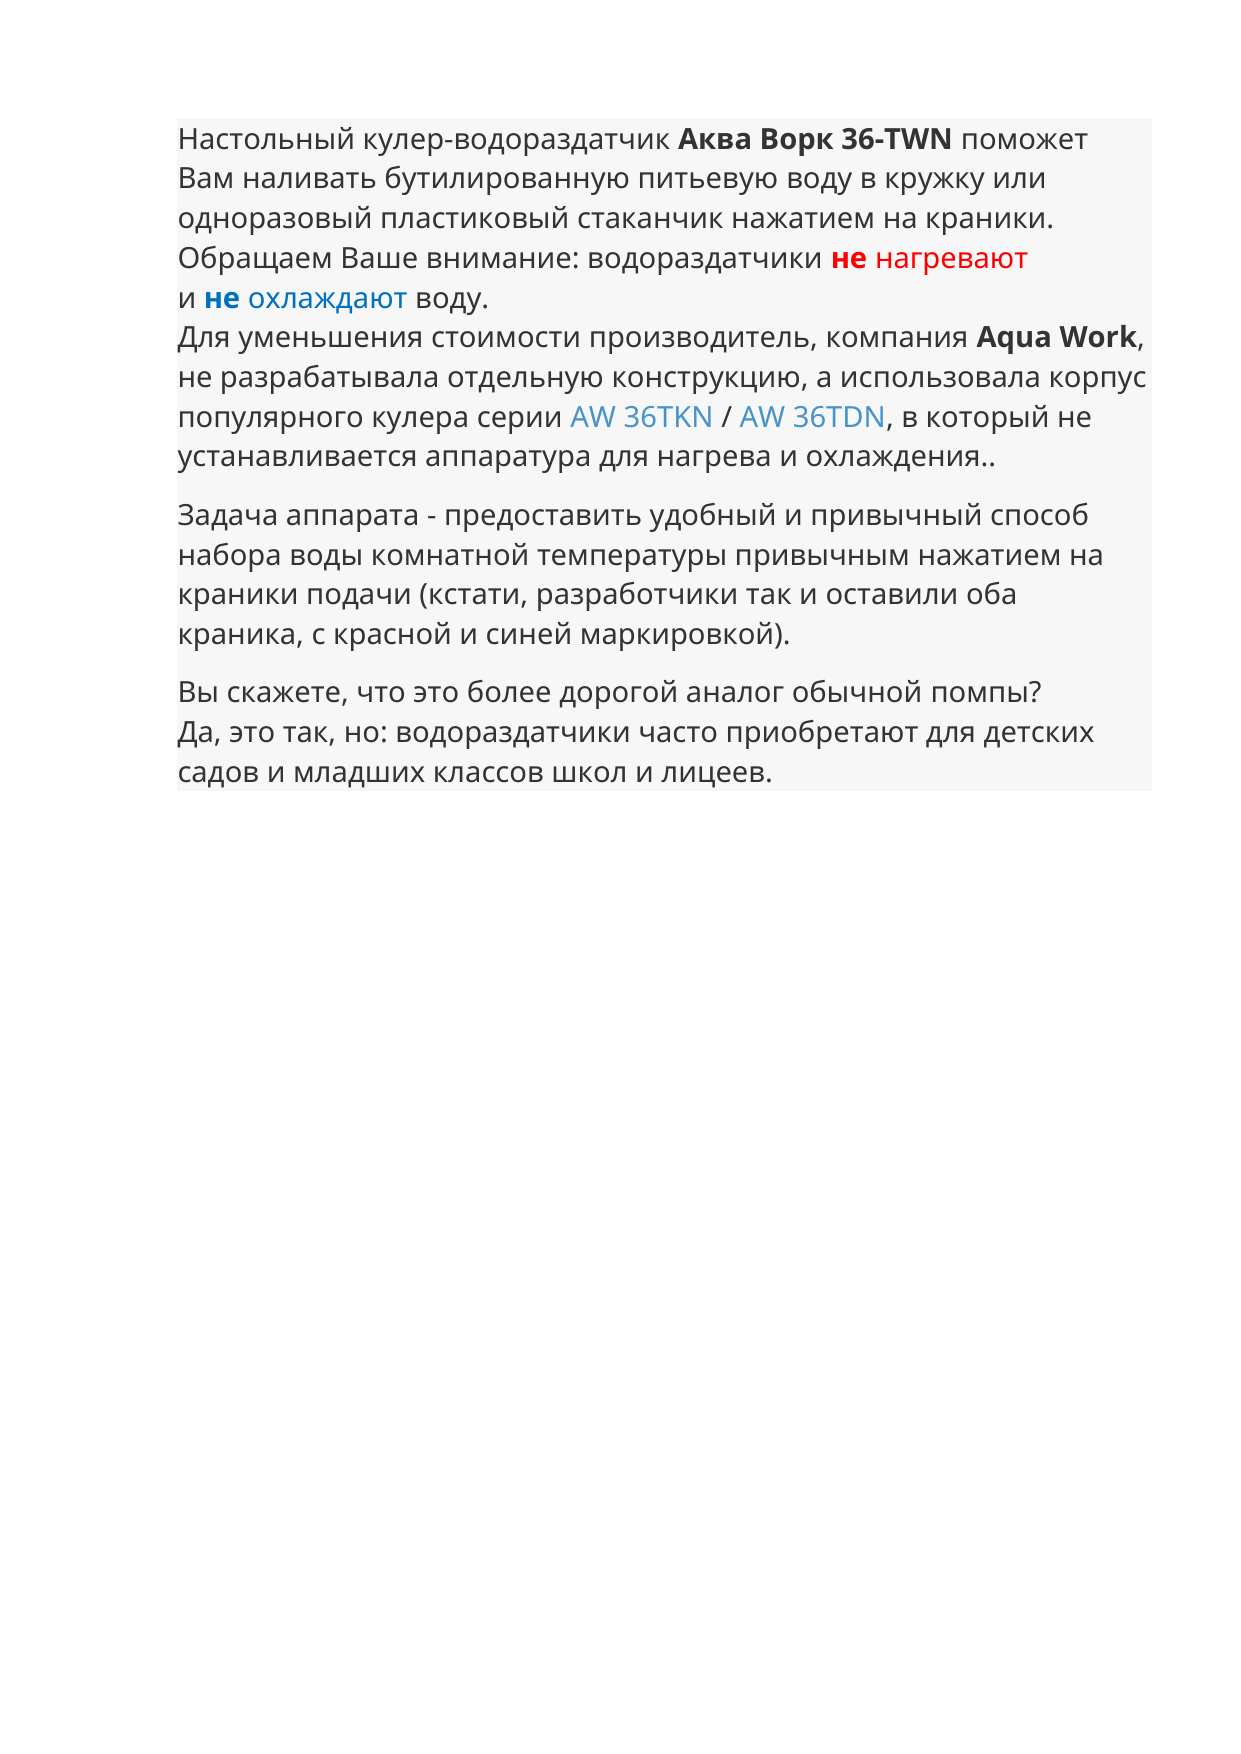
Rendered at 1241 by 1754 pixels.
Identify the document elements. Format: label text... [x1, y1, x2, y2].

text Вы скажете, что это более дорогой аналог обычной помпы? Да, это так, но: водораздатчики часто приобретают для детских садов и младших классов школ и лицеев. [177, 672, 1152, 791]
text Задача аппарата - предоставить удобный и привычный способ набора воды комнатной температуры привычным нажатием на краники подачи (кстати, разработчики так и оставили оба краника, с красной и синей маркировкой). [177, 494, 1152, 653]
text Обращаем Ваше внимание: водораздатчики не нагревают и не охлаждают воду. [177, 237, 1152, 317]
text Для уменьшения стоимости производитель, компания Aqua Work, не разрабатывала отдельную конструкцию, а использовала корпус популярного кулера серии AW 36TKN / AW 36TDN, в который не устанавливается аппаратура для нагрева и охлаждения.. [177, 317, 1152, 475]
text Настольный кулер-водораздатчик Аква Ворк 36-TWN поможет Вам наливать бутилированную питьевую воду в кружку или одноразовый пластиковый стаканчик нажатием на краники. [177, 118, 1152, 237]
